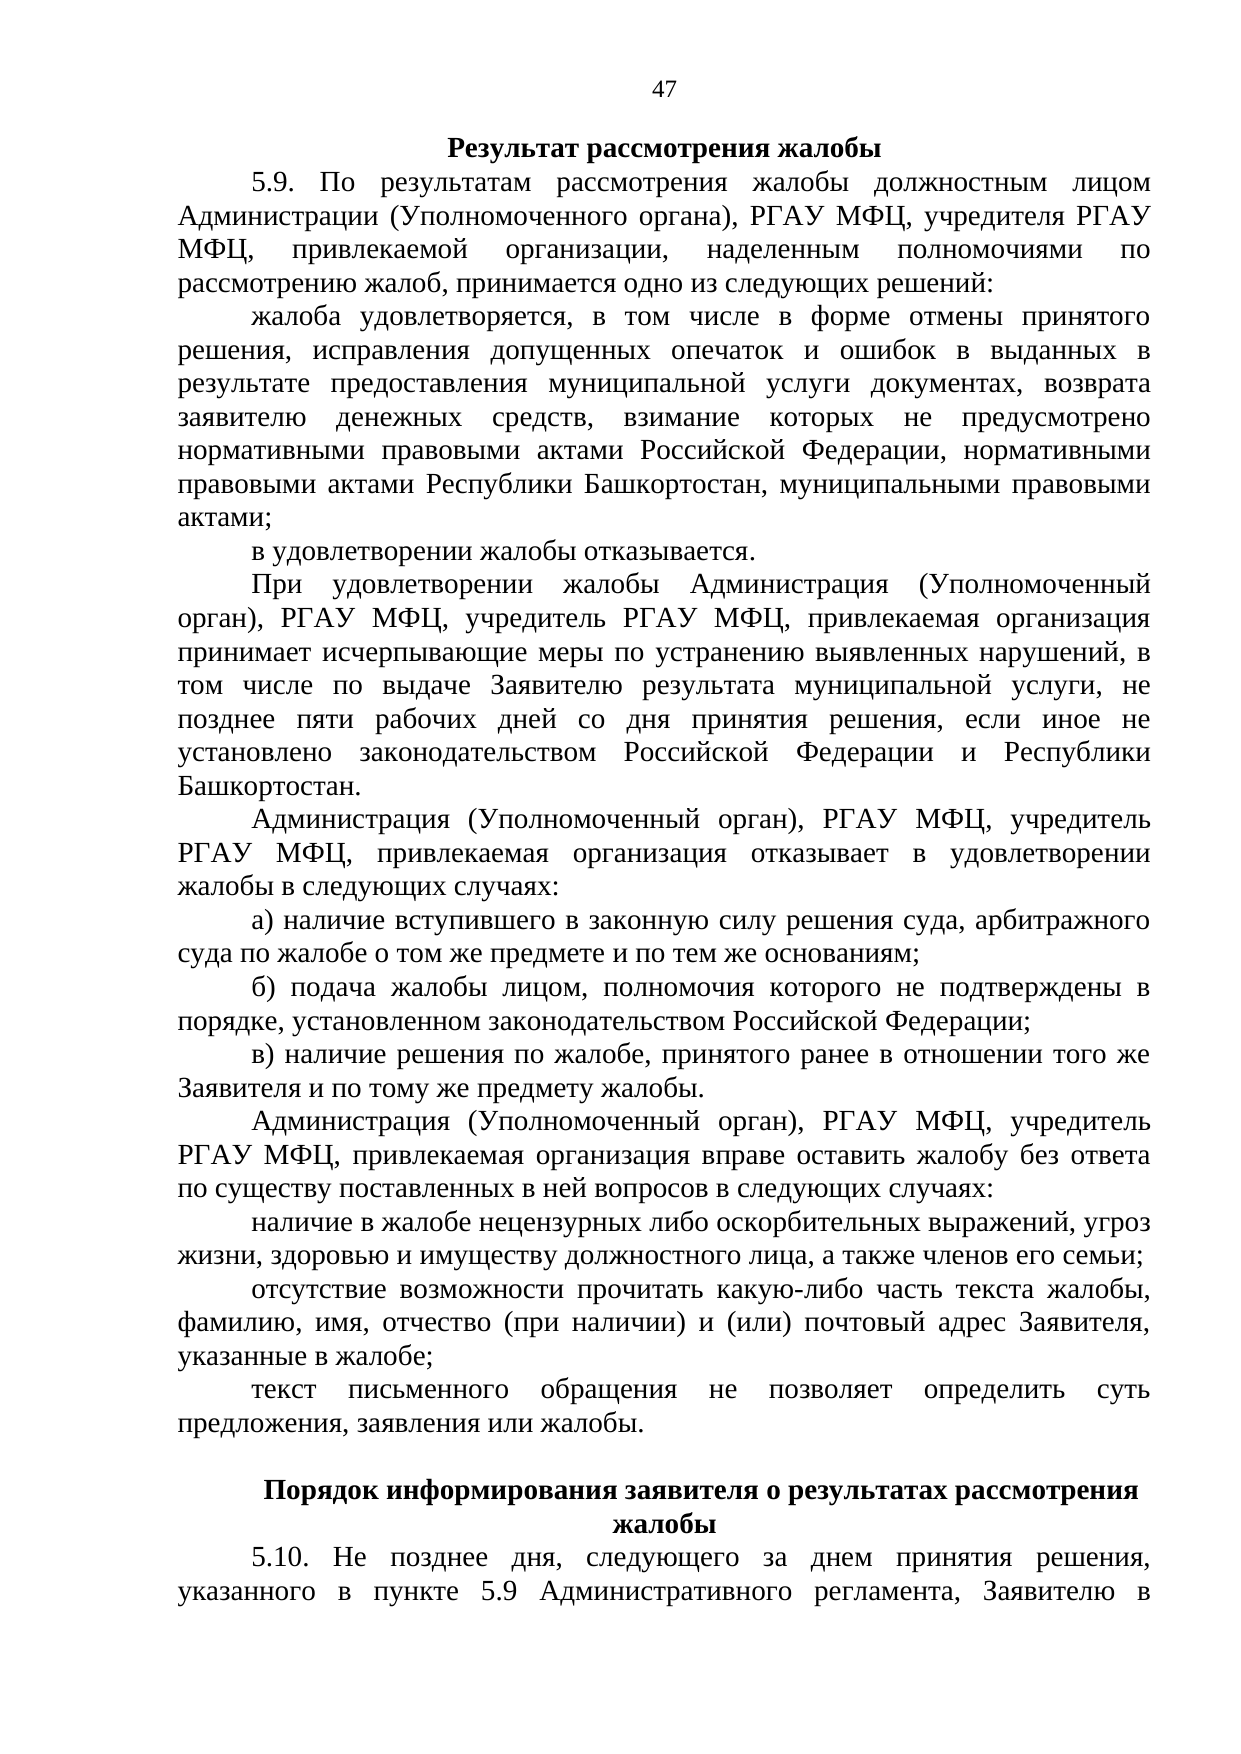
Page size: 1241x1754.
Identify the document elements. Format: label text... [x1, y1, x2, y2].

text наличие в жалобе нецензурных либо оскорбительных выражений, угроз жизни, здоровью и имуществу должностного лица, а также членов его семьи; [177, 1204, 1152, 1271]
text Порядок информирования заявителя о результатах рассмотрения жалобы [177, 1472, 1152, 1539]
text жалоба удовлетворяется, в том числе в форме отмены принятого решения, исправления допущенных опечаток и ошибок в выданных в результате предоставления муниципальной услуги документах, возврата заявителю денежных средств, взимание которых не предусмотрено нормативными правовыми актами Российской Федерации, нормативными правовыми актами Республики Башкортостан, муниципальными правовыми актами; [177, 298, 1152, 533]
text в удовлетворении жалобы отказывается. [177, 533, 1152, 567]
text в) наличие решения по жалобе, принятого ранее в отношении того же Заявителя и по тому же предмету жалобы. [177, 1036, 1152, 1103]
text Результат рассмотрения жалобы [177, 131, 1152, 164]
text отсутствие возможности прочитать какую-либо часть текста жалобы, фамилию, имя, отчество (при наличии) и (или) почтовый адрес Заявителя, указанные в жалобе; [177, 1271, 1152, 1372]
text Администрация (Уполномоченный орган), РГАУ МФЦ, учредитель РГАУ МФЦ, привлекаемая организация вправе оставить жалобу без ответа по существу поставленных в ней вопросов в следующих случаях: [177, 1103, 1152, 1204]
text Администрация (Уполномоченный орган), РГАУ МФЦ, учредитель РГАУ МФЦ, привлекаемая организация отказывает в удовлетворении жалобы в следующих случаях: [177, 801, 1152, 902]
text При удовлетворении жалобы Администрация (Уполномоченный орган), РГАУ МФЦ, учредитель РГАУ МФЦ, привлекаемая организация принимает исчерпывающие меры по устранению выявленных нарушений, в том числе по выдаче Заявителю результата муниципальной услуги, не позднее пяти рабочих дней со дня принятия решения, если иное не установлено законодательством Российской Федерации и Республики Башкортостан. [177, 567, 1152, 801]
text 5.9. По результатам рассмотрения жалобы должностным лицом Администрации (Уполномоченного органа), РГАУ МФЦ, учредителя РГАУ МФЦ, привлекаемой организации, наделенным полномочиями по рассмотрению жалоб, принимается одно из следующих решений: [177, 164, 1152, 298]
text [177, 1539, 1152, 1606]
text текст письменного обращения не позволяет определить суть предложения, заявления или жалобы. [177, 1372, 1152, 1439]
text б) подача жалобы лицом, полномочия которого не подтверждены в порядке, установленном законодательством Российской Федерации; [177, 969, 1152, 1036]
text а) наличие вступившего в законную силу решения суда, арбитражного суда по жалобе о том же предмете и по тем же основаниям; [177, 902, 1152, 969]
